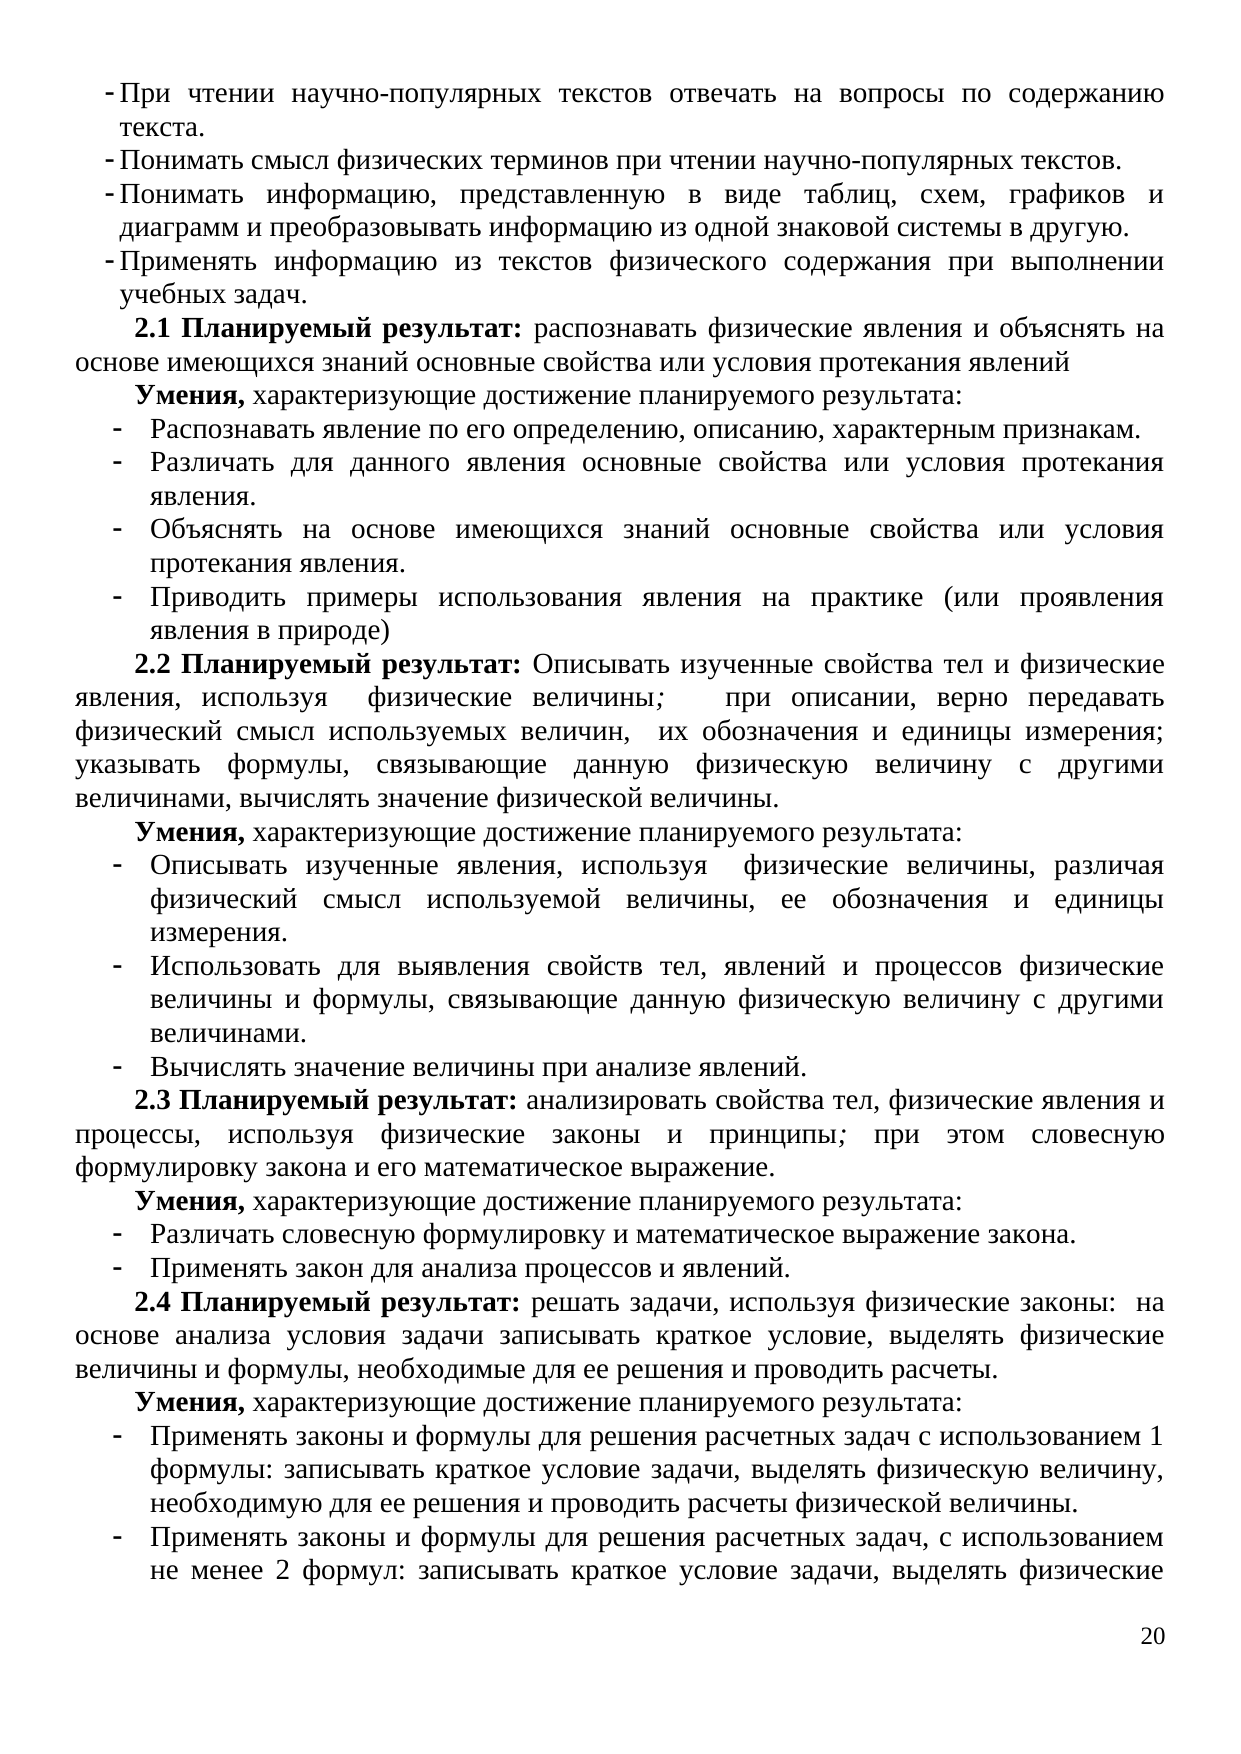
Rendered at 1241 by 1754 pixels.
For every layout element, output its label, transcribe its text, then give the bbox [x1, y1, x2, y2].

list Понимать информацию, представленную в виде таблиц, схем, графиков и диаграмм и преобразовывать информацию из одной знаковой системы в другую. [104, 176, 1165, 243]
text Умения, характеризующие достижение планируемого результата: [75, 1384, 1165, 1418]
text 2.4 Планируемый результат: решать задачи, используя физические законы: на основе анализа условия задачи записывать краткое условие, выделять физические величины и формулы, необходимые для ее решения и проводить расчеты. [75, 1284, 1165, 1384]
text Умения, характеризующие достижение планируемого результата: [75, 1183, 1165, 1217]
list Распознавать явление по его определению, описанию, характерным признакам. [112, 411, 1165, 444]
text Умения, характеризующие достижение планируемого результата: [75, 814, 1165, 847]
list Использовать для выявления свойств тел, явлений и процессов физические величины и формулы, связывающие данную физическую величину с другими величинами. [112, 948, 1165, 1049]
list Применять законы и формулы для решения расчетных задач с использованием 1 формулы: записывать краткое условие задачи, выделять физическую величину, необходимую для ее решения и проводить расчеты физической величины. [112, 1418, 1165, 1519]
text 2.2 Планируемый результат: Описывать изученные свойства тел и физические явления, используя физические величины; при описании, верно передавать физический смысл используемых величин, их обозначения и единицы измерения; указывать формулы, связывающие данную физическую величину с другими величинами, вычислять значение физической величины. [75, 646, 1165, 814]
list Вычислять значение величины при анализе явлений. [112, 1049, 1165, 1082]
text 2.1 Планируемый результат: распознавать физические явления и объяснять на основе имеющихся знаний основные свойства или условия протекания явлений [75, 310, 1165, 377]
list Различать для данного явления основные свойства или условия протекания явления. [112, 444, 1165, 512]
text Умения, характеризующие достижение планируемого результата: [75, 377, 1165, 411]
list Применять информацию из текстов физического содержания при выполнении учебных задач. [104, 243, 1165, 310]
list Объяснять на основе имеющихся знаний основные свойства или условия протекания явления. [112, 512, 1165, 579]
text 2.3 Планируемый результат: анализировать свойства тел, физические явления и процессы, используя физические законы и принципы; при этом словесную формулировку закона и его математическое выражение. [75, 1082, 1165, 1183]
list При чтении научно-популярных текстов отвечать на вопросы по содержанию текста. [104, 75, 1165, 142]
list Различать словесную формулировку и математическое выражение закона. [112, 1217, 1165, 1250]
list Понимать смысл физических терминов при чтении научно-популярных текстов. [104, 142, 1165, 176]
list Описывать изученные явления, используя физические величины, различая физический смысл используемой величины, ее обозначения и единицы измерения. [112, 847, 1165, 948]
list Приводить примеры использования явления на практике (или проявления явления в природе) [112, 579, 1165, 646]
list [112, 1519, 1165, 1586]
list Применять закон для анализа процессов и явлений. [112, 1250, 1165, 1284]
